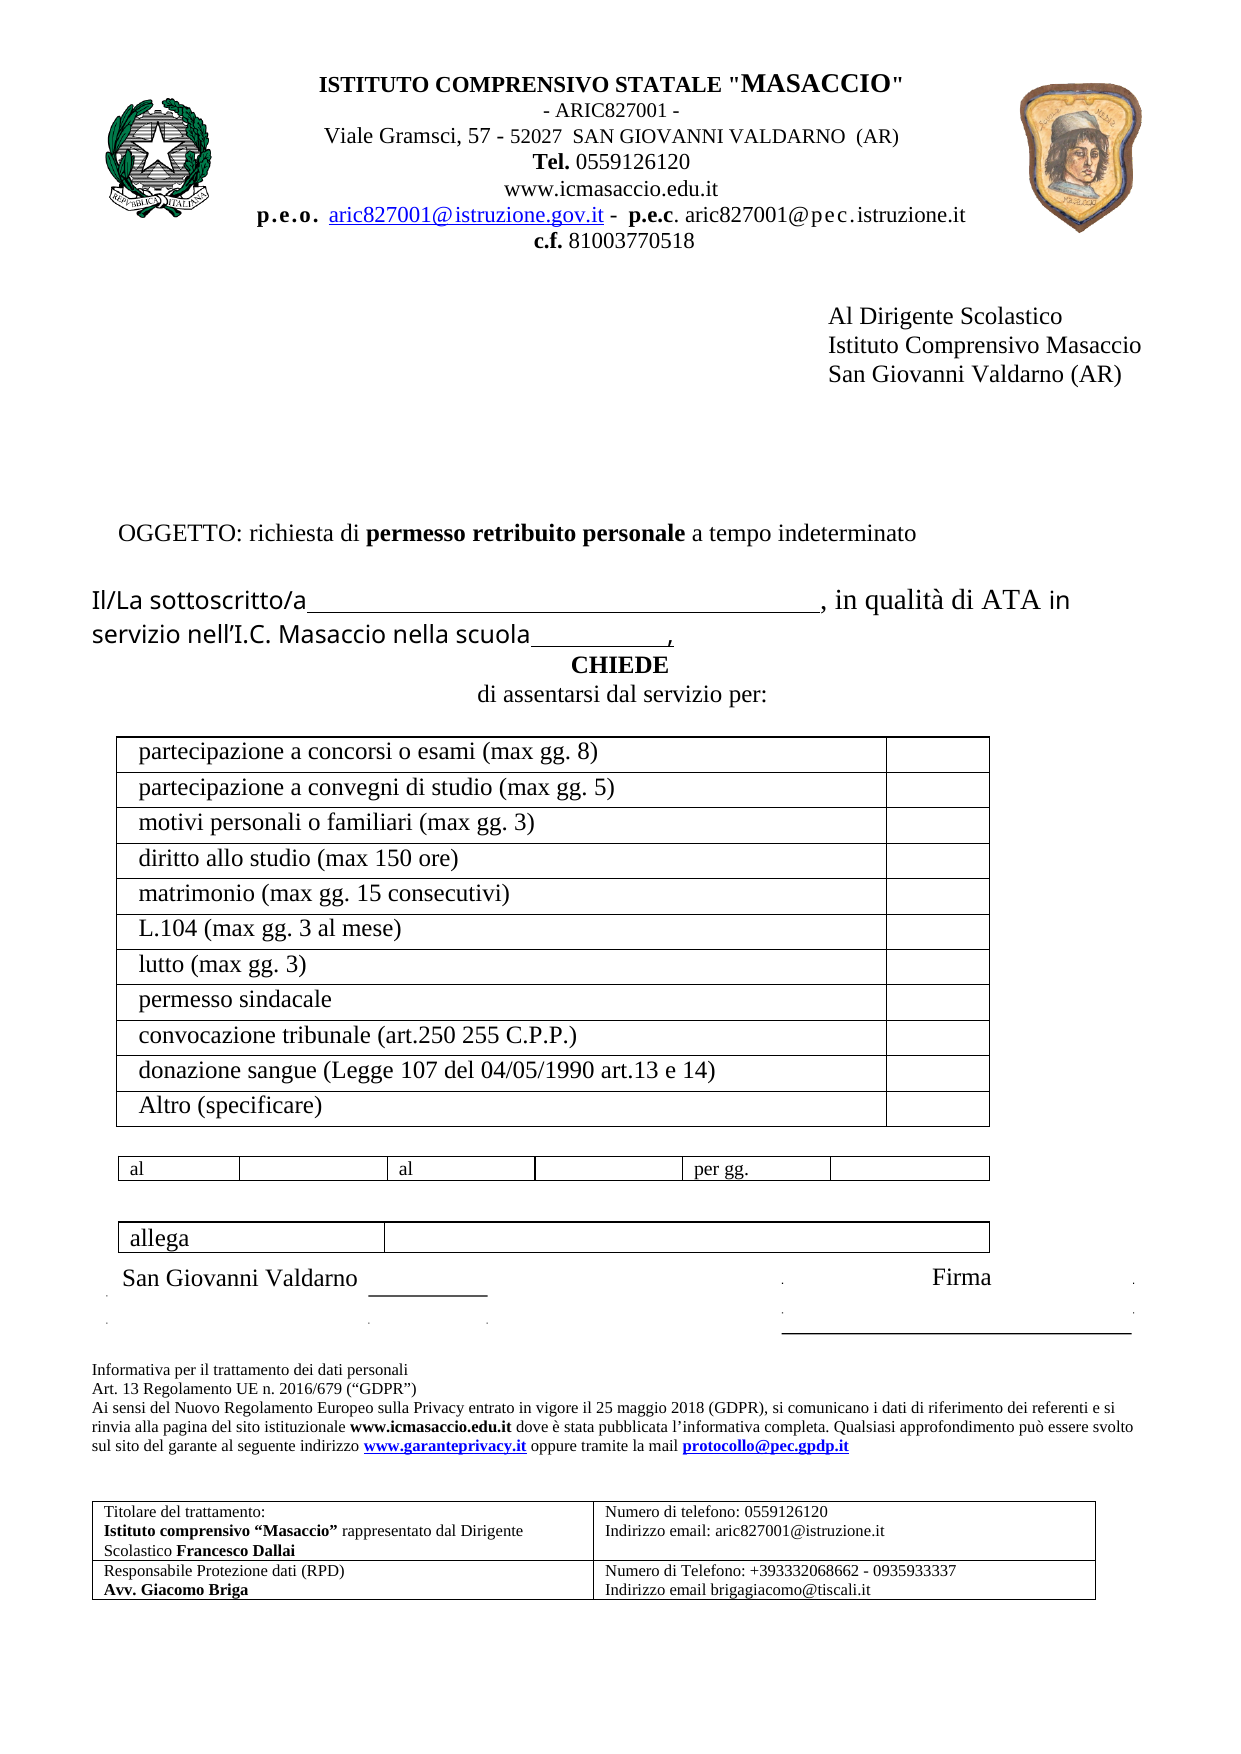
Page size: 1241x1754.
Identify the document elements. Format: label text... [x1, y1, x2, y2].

table_cell [887, 1056, 989, 1091]
table_header ISTITUTO COMPRENSIVO STATALE "MASACCIO" - ARIC827001 - Viale Gramsci, 57 - 52027 SAN GIOVANNI VALDARNO (AR) Tel. 0559126120 www.icmasaccio.edu.it p.e.o. aric827001@istruzione.gov.it - p.e.c. aric827001@pec.istruzione.it c.f. 81003770518 [223, 67, 1000, 254]
table_cell lutto (max gg. 3) [117, 950, 886, 984]
table_cell [887, 915, 989, 949]
table_cell [887, 1092, 989, 1126]
table_header [831, 1157, 989, 1179]
table_cell [887, 808, 989, 843]
table_cell [887, 950, 989, 984]
text OGGETTO: richiesta di permesso retribuito personale a tempo indeterminato [118, 518, 1153, 546]
text Istituto Comprensivo Masaccio San Giovanni Valdarno (AR) [828, 330, 1143, 387]
picture [99, 98, 215, 222]
table_header [1000, 67, 1162, 254]
picture [1010, 66, 1152, 242]
table_cell partecipazione a convegni di studio (max gg. 5) [117, 773, 886, 807]
table_cell diritto allo studio (max 150 ore) [117, 844, 886, 878]
table_cell [887, 879, 989, 913]
table_header [536, 1157, 682, 1179]
table_cell permesso sindacale [117, 985, 886, 1020]
table_header allega [119, 1223, 384, 1252]
text Al Dirigente Scolastico [828, 301, 1153, 330]
table_cell [887, 773, 989, 807]
table_cell convocazione tribunale (art.250 255 C.P.P.) [117, 1021, 886, 1055]
table_header [240, 1157, 387, 1179]
text di assentarsi dal servizio per: [473, 679, 771, 708]
text San Giovanni Valdarno Firma [122, 1262, 1153, 1292]
table_cell motivi personali o familiari (max gg. 3) [117, 808, 886, 843]
table_header al [119, 1157, 239, 1179]
table_header partecipazione a concorsi o esami (max gg. 8) [117, 738, 886, 772]
table_cell donazione sangue (Legge 107 del 04/05/1990 art.13 e 14) [117, 1056, 886, 1091]
table_cell [887, 985, 989, 1020]
table_header al [388, 1157, 534, 1179]
text Il/La sottoscritto/a , in qualità di ATA in servizio nell’I.C. Masaccio nella scuola , [92, 582, 1153, 651]
title CHIEDE [569, 651, 671, 679]
table_cell [887, 1021, 989, 1055]
table_cell Altro (specificare) [117, 1092, 886, 1126]
table_header [385, 1223, 989, 1252]
table_cell matrimonio (max gg. 15 consecutivi) [117, 879, 886, 913]
table_header per gg. [683, 1157, 830, 1179]
table_cell [887, 844, 989, 878]
table_header [887, 738, 989, 772]
table_cell L.104 (max gg. 3 al mese) [117, 915, 886, 949]
table_header [92, 67, 223, 254]
